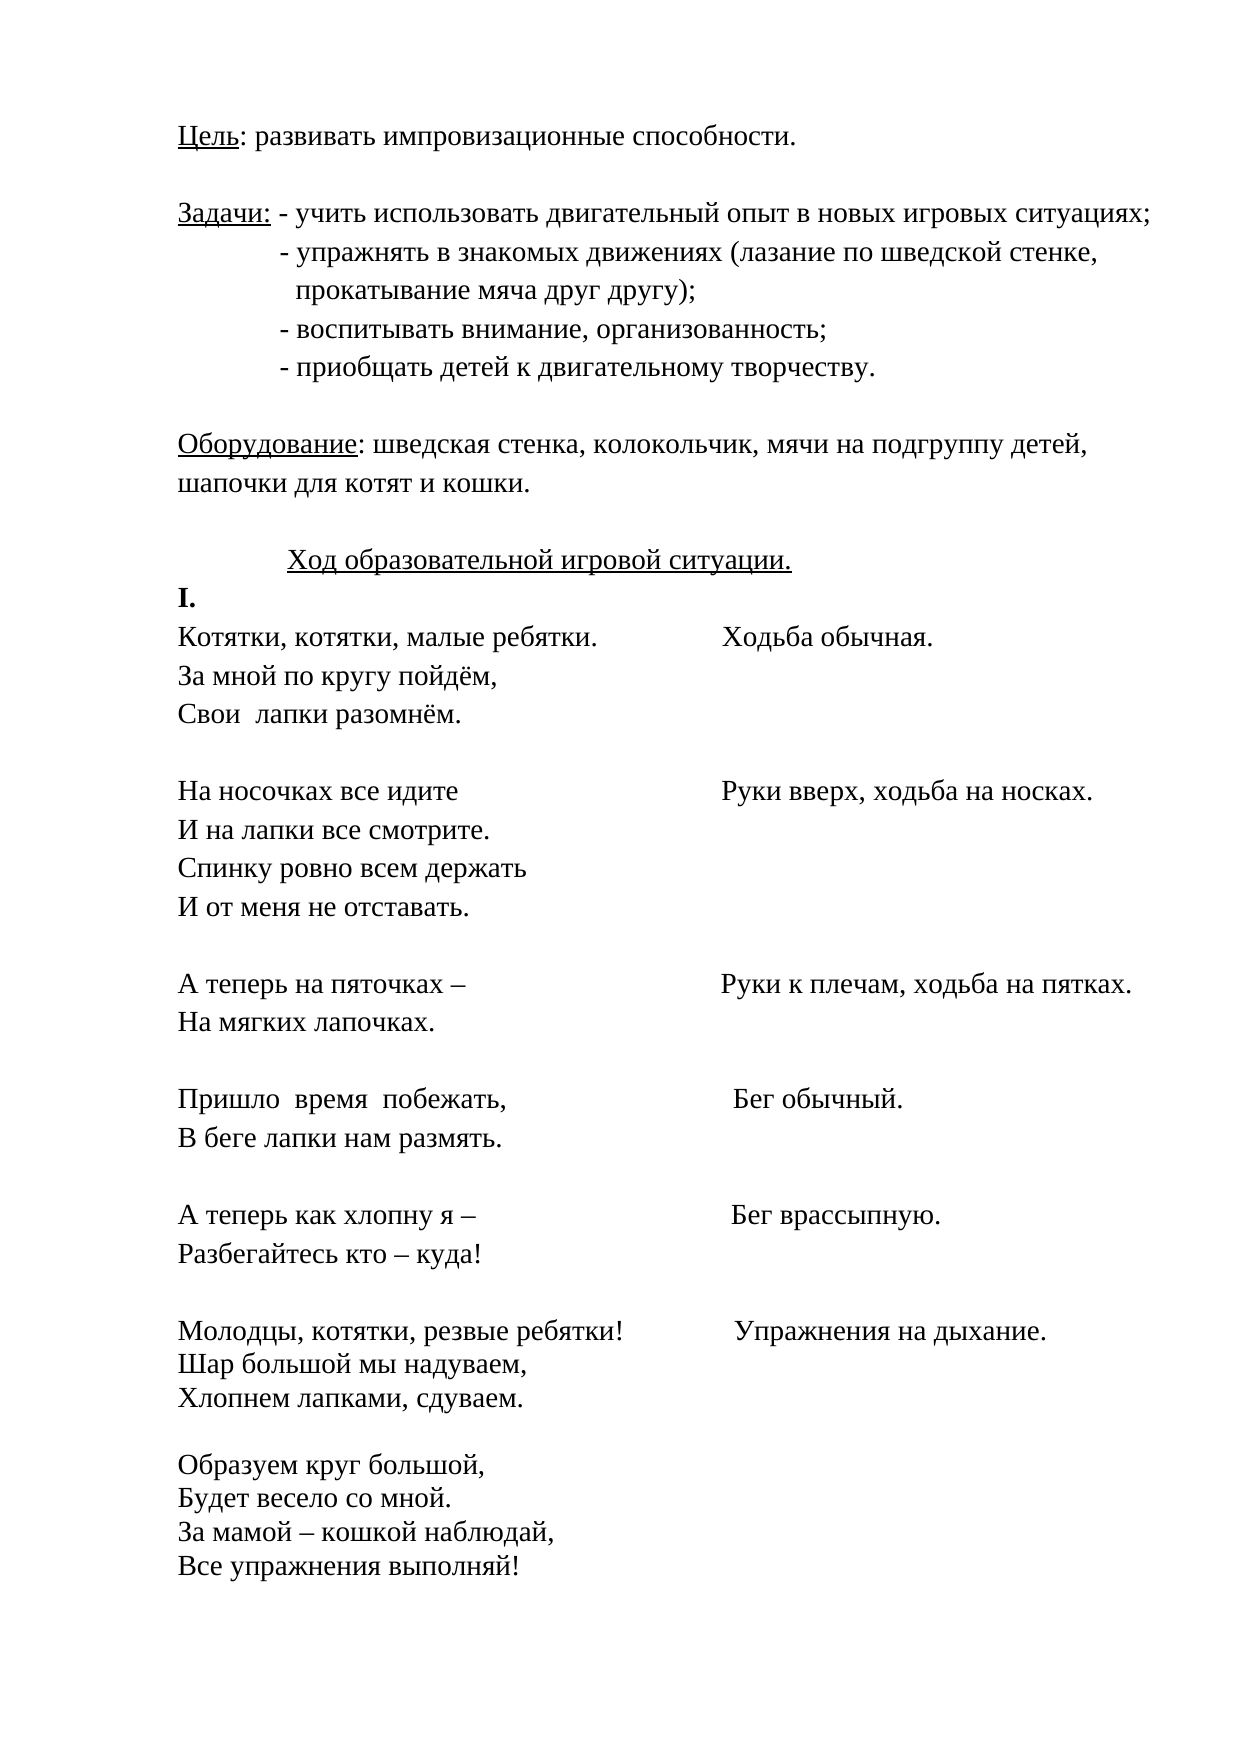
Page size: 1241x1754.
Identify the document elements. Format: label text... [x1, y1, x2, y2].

list Будет весело со мной. [177, 1481, 1152, 1514]
list Молодцы, котятки, резвые ребятки! Упражнения на дыхание. [177, 1313, 1152, 1346]
list I. [177, 581, 1152, 614]
list Все упражнения выполняй! [177, 1548, 1152, 1581]
list Образуем круг большой, [177, 1447, 1152, 1481]
list Задачи: - учить использовать двигательный опыт в новых игровых ситуациях; [177, 195, 1152, 229]
list Котятки, котятки, малые ребятки. Ходьба обычная. [177, 619, 1152, 653]
list - упражнять в знакомых движениях (лазание по шведской стенке, прокатывание мяча друг другу); [177, 234, 1152, 306]
list Хлопнем лапками, сдуваем. [177, 1380, 1152, 1413]
list На носочках все идите Руки вверх, ходьба на носках. [177, 773, 1152, 807]
list За мамой – кошкой наблюдай, [177, 1514, 1152, 1548]
list - приобщать детей к двигательному творчеству. [177, 349, 1152, 383]
list Разбегайтесь кто – куда! [177, 1236, 1152, 1269]
list Свои лапки разомнём. [177, 696, 1152, 730]
list - воспитывать внимание, организованность; [177, 311, 1152, 344]
list Шар большой мы надуваем, [177, 1346, 1152, 1380]
list В беге лапки нам размять. [177, 1120, 1152, 1154]
list И на лапки все смотрите. [177, 812, 1152, 845]
list А теперь на пяточках – Руки к плечам, ходьба на пятках. [177, 966, 1152, 999]
list Пришло время побежать, Бег обычный. [177, 1082, 1152, 1115]
list Спинку ровно всем держать [177, 850, 1152, 884]
list На мягких лапочках. [177, 1004, 1152, 1038]
list И от меня не отставать. [177, 889, 1152, 922]
list А теперь как хлопну я – Бег врассыпную. [177, 1197, 1152, 1231]
list Ход образовательной игровой ситуации. [177, 542, 1152, 576]
list Оборудование: шведская стенка, колокольчик, мячи на подгруппу детей, шапочки для котят и кошки. [177, 426, 1152, 498]
list За мной по кругу пойдём, [177, 658, 1152, 691]
list Цель: развивать импровизационные способности. [177, 118, 1152, 152]
